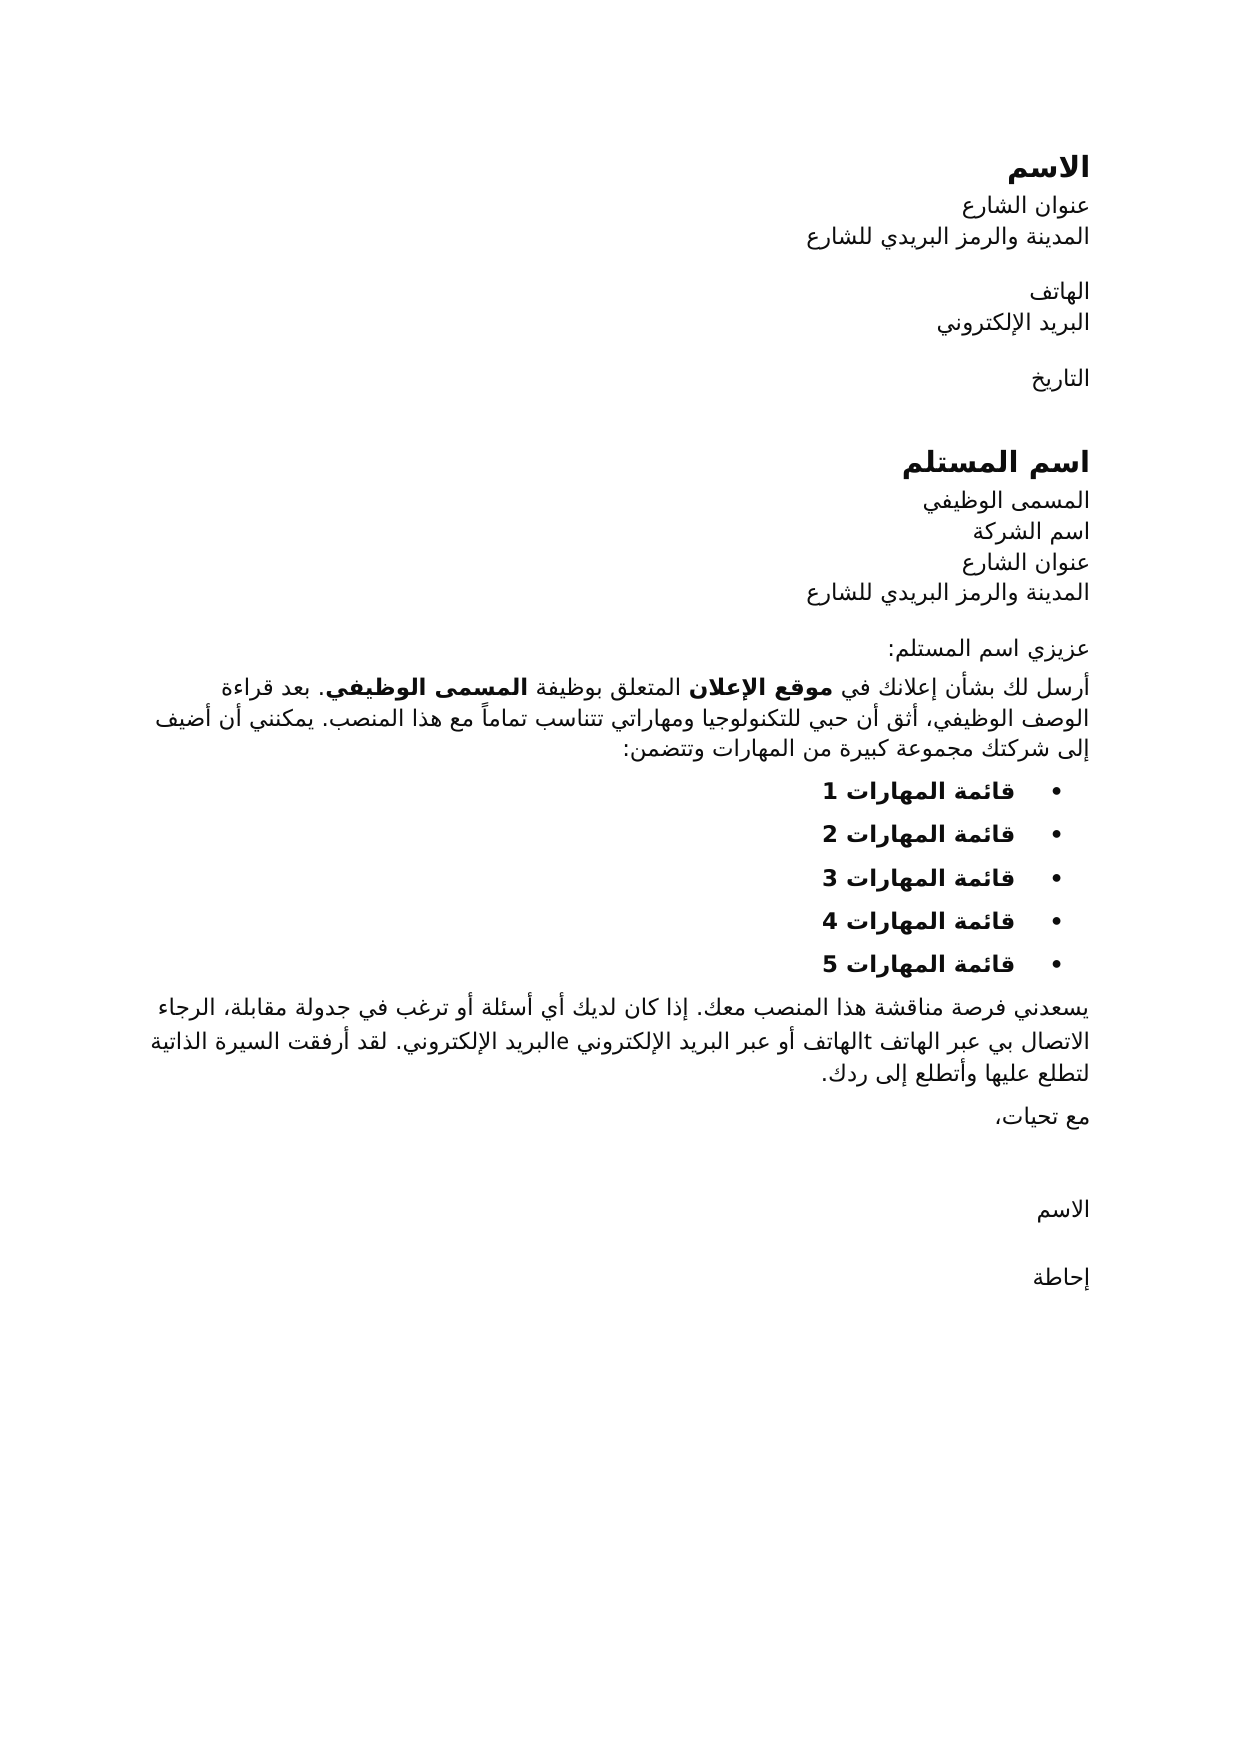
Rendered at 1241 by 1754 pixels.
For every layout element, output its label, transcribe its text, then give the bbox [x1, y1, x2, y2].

text : [150, 635, 1090, 662]
text ، [150, 1103, 1090, 1130]
text . [150, 674, 1090, 762]
